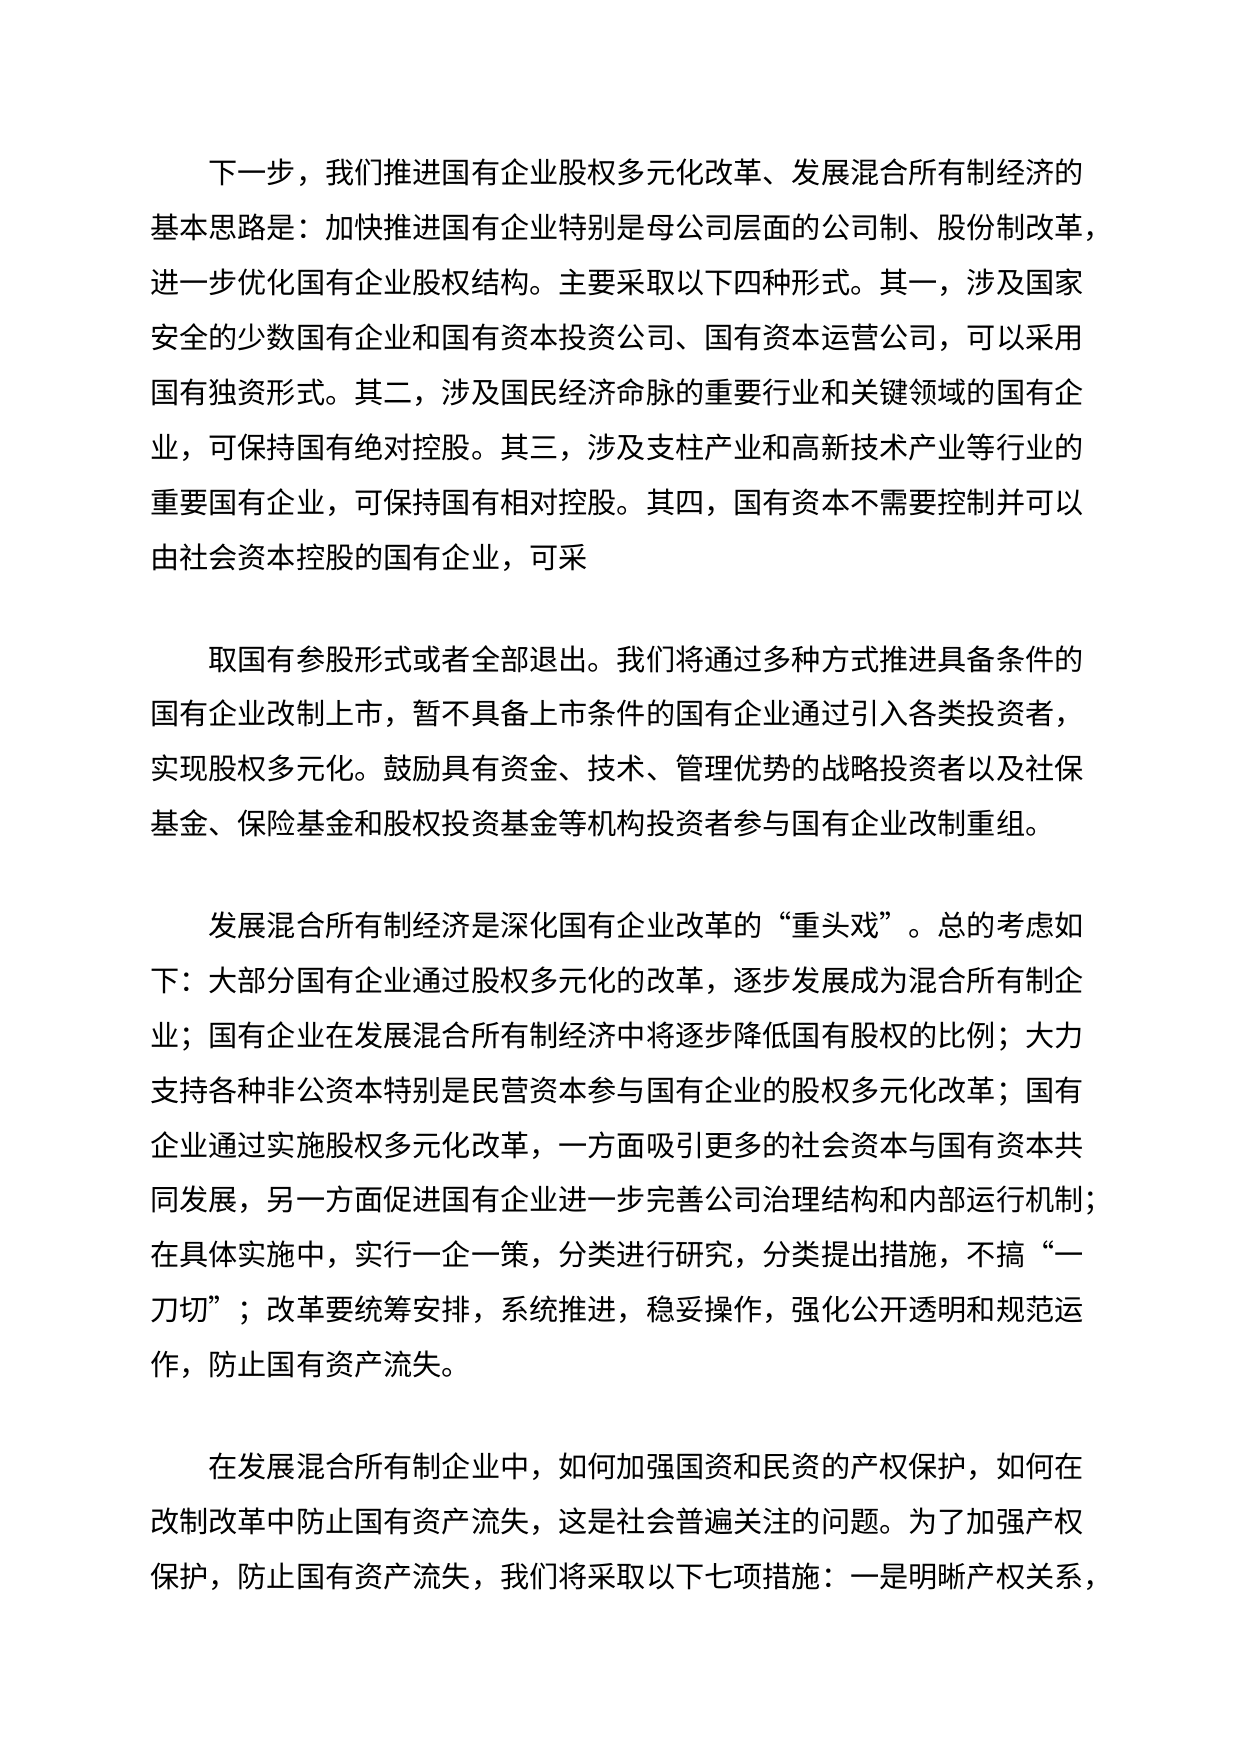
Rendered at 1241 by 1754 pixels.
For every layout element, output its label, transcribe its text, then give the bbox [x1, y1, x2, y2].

text 取国有参股形式或者全部退出。我们将通过多种方式推进具备条件的国有企业改制上市，暂不具备上市条件的国有企业通过引入各类投资者，实现股权多元化。鼓励具有资金、技术、管理优势的战略投资者以及社保基金、保险基金和股权投资基金等机构投资者参与国有企业改制重组。 [150, 636, 1090, 843]
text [150, 1443, 1090, 1596]
text 下一步，我们推进国有企业股权多元化改革、发展混合所有制经济的基本思路是：加快推进国有企业特别是母公司层面的公司制、股份制改革，进一步优化国有企业股权结构。主要采取以下四种形式。其一，涉及国家安全的少数国有企业和国有资本投资公司、国有资本运营公司，可以采用国有独资形式。其二，涉及国民经济命脉的重要行业和关键领域的国有企业，可保持国有绝对控股。其三，涉及支柱产业和高新技术产业等行业的重要国有企业，可保持国有相对控股。其四，国有资本不需要控制并可以由社会资本控股的国有企业，可采 [150, 150, 1090, 577]
text 发展混合所有制经济是深化国有企业改革的“重头戏”。总的考虑如下：大部分国有企业通过股权多元化的改革，逐步发展成为混合所有制企业；国有企业在发展混合所有制经济中将逐步降低国有股权的比例；大力支持各种非公资本特别是民营资本参与国有企业的股权多元化改革；国有企业通过实施股权多元化改革，一方面吸引更多的社会资本与国有资本共同发展，另一方面促进国有企业进一步完善公司治理结构和内部运行机制；在具体实施中，实行一企一策，分类进行研究，分类提出措施，不搞“一刀切”；改革要统筹安排，系统推进，稳妥操作，强化公开透明和规范运作，防止国有资产流失。 [150, 902, 1090, 1384]
